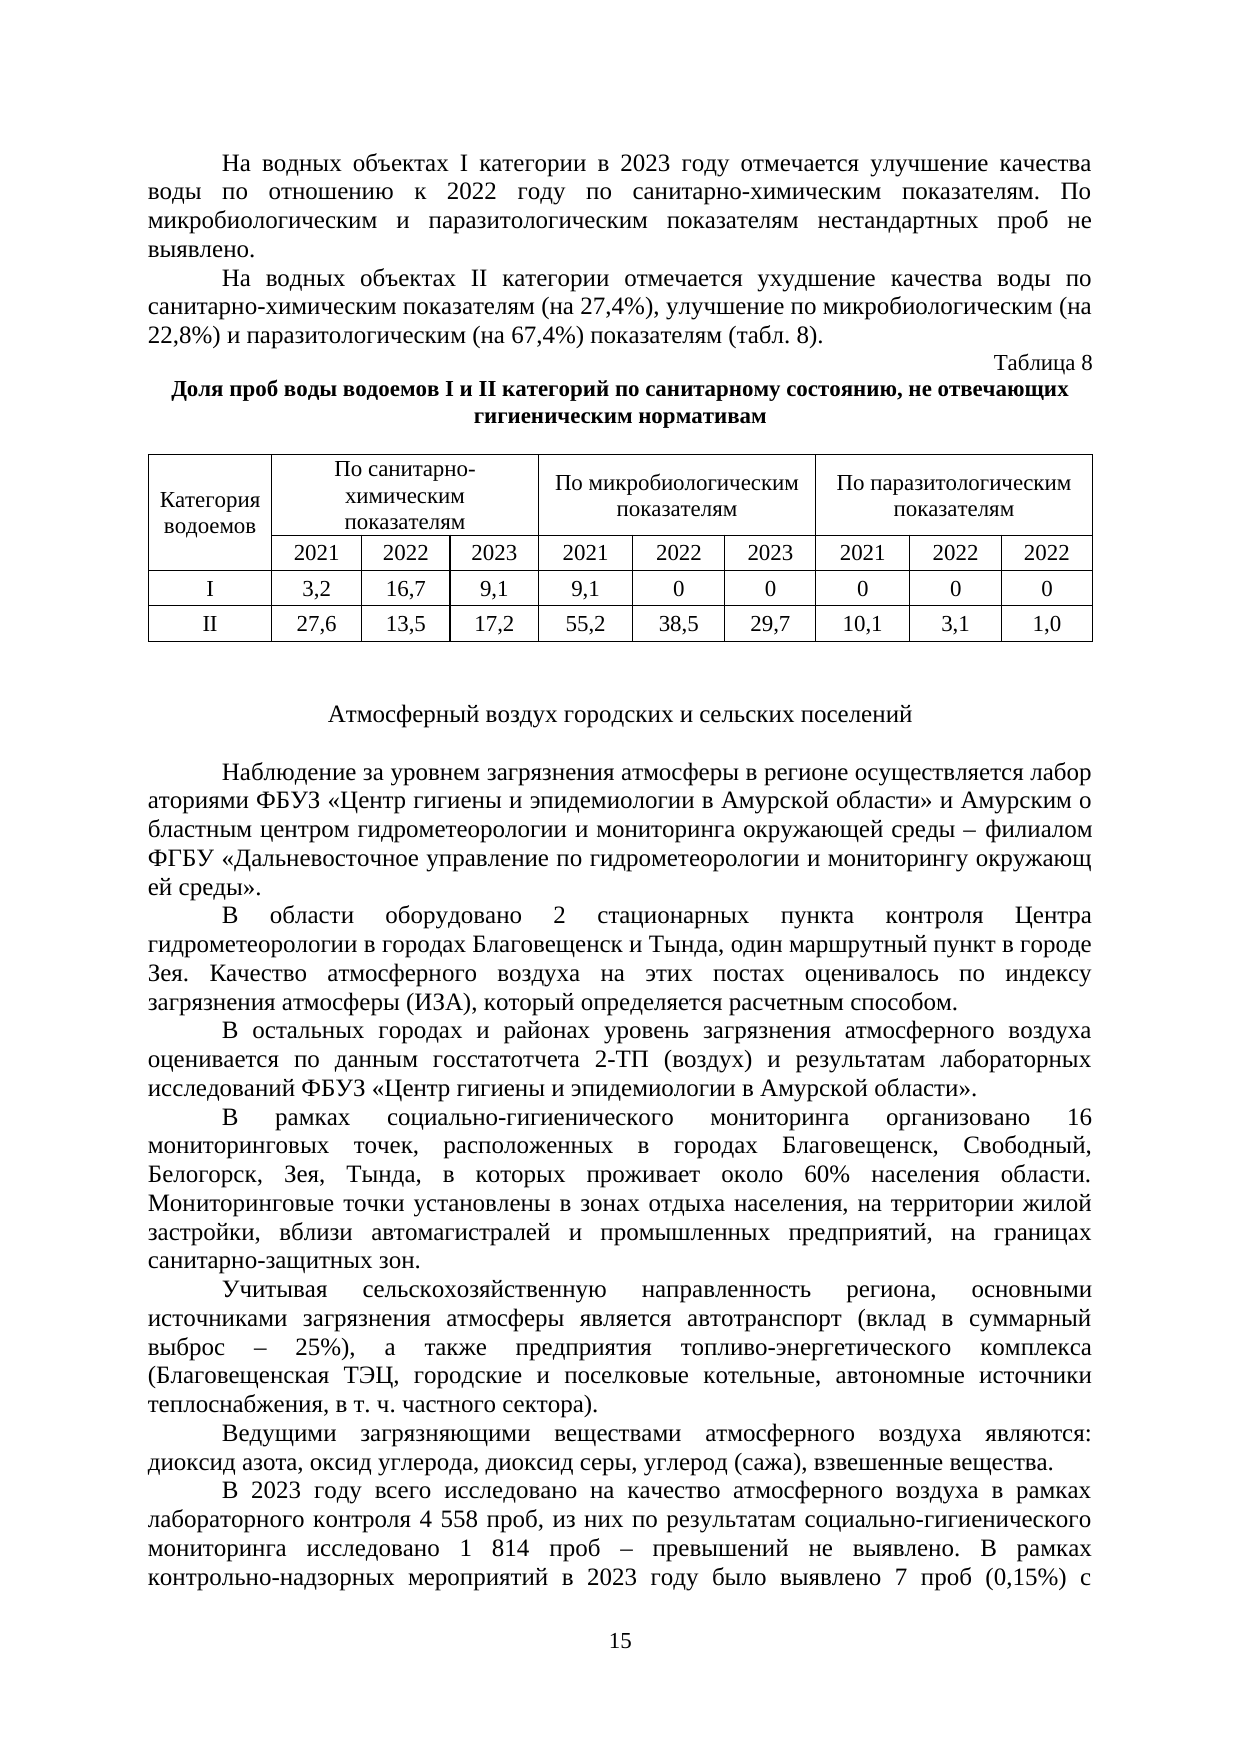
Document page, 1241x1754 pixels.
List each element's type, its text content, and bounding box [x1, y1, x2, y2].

table_header По микробиологическим показателям [539, 455, 815, 534]
table_cell 55,2 [539, 606, 632, 641]
table_cell 10,1 [816, 606, 909, 641]
table_cell 3,1 [910, 606, 1001, 641]
table_cell 13,5 [362, 606, 449, 641]
table_cell 0 [725, 571, 815, 605]
text Ведущими загрязняющими веществами атмосферного воздуха являются: диоксид азота, оксид углерода, диоксид серы, углерод (сажа), взвешенные вещества. [148, 1418, 1092, 1476]
table_cell 2022 [633, 536, 724, 570]
text На водных объектах I категории в 2023 году отмечается улучшение качества воды по отношению к 2022 году по санитарно-химическим показателям. По микробиологическим и паразитологическим показателям нестандартных проб не выявлено. [148, 148, 1092, 263]
text Таблица 8 [148, 349, 1092, 375]
table_cell 0 [1002, 571, 1092, 605]
table_cell I [149, 571, 271, 605]
table_cell 1,0 [1002, 606, 1092, 641]
table_cell 9,1 [451, 571, 538, 605]
text Доля проб воды водоемов I и II категорий по санитарному состоянию, не отвечающих гигиеническим нормативам [148, 375, 1092, 428]
table_cell 9,1 [539, 571, 632, 605]
text На водных объектах II категории отмечается ухудшение качества воды по санитарно-химическим показателям (на 27,4%), улучшение по микробиологическим (на 22,8%) и паразитологическим (на 67,4%) показателям (табл. 8). [148, 263, 1092, 349]
table_cell 38,5 [633, 606, 724, 641]
table_header Категория водоемов [149, 455, 271, 570]
table_cell 0 [910, 571, 1001, 605]
table_cell 27,6 [272, 606, 361, 641]
table_cell 2023 [451, 536, 538, 570]
table_cell II [149, 606, 271, 641]
table_cell 2021 [816, 536, 909, 570]
table_cell 0 [816, 571, 909, 605]
text Учитывая сельскохозяйственную направленность региона, основными источниками загрязнения атмосферы является автотранспорт (вклад в суммарный выброс – 25%), а также предприятия топливо-энергетического комплекса (Благовещенская ТЭЦ, городские и поселковые котельные, автономные источники теплоснабжения, в т. ч. частного сектора). [148, 1274, 1092, 1418]
table_header По паразитологическим показателям [816, 455, 1092, 534]
table_cell 0 [633, 571, 724, 605]
subtitle Наблюдение за уровнем загрязнения атмосферы в регионе осуществляется лабораториями ФБУЗ «Центр гигиены и эпидемиологии в Амурской области» и Амурским областным центром гидрометеорологии и мониторинга окружающей среды – филиалом ФГБУ «Дальневосточное управление по гидрометеорологии и мониторингу окружающей среды». [148, 757, 1092, 901]
table_cell 2021 [272, 536, 361, 570]
table_cell 2021 [539, 536, 632, 570]
table_cell 2022 [1002, 536, 1092, 570]
text В области оборудовано 2 стационарных пункта контроля Центра гидрометеорологии в городах Благовещенск и Тында, один маршрутный пункт в городе Зея. Качество атмосферного воздуха на этих постах оценивалось по индексу загрязнения атмосферы (ИЗА), который определяется расчетным способом. [148, 901, 1092, 1016]
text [148, 1476, 1092, 1591]
table_cell 2022 [910, 536, 1001, 570]
table_cell 3,2 [272, 571, 361, 605]
table_cell 16,7 [362, 571, 449, 605]
table_cell 2022 [362, 536, 449, 570]
table_cell 29,7 [725, 606, 815, 641]
table_cell 2023 [725, 536, 815, 570]
table_cell 17,2 [451, 606, 538, 641]
text В рамках социально-гигиенического мониторинга организовано 16 мониторинговых точек, расположенных в городах Благовещенск, Свободный, Белогорск, Зея, Тында, в которых проживает около 60% населения области. Мониторинговые точки установлены в зонах отдыха населения, на территории жилой застройки, вблизи автомагистралей и промышленных предприятий, на границах санитарно-защитных зон. [148, 1102, 1092, 1274]
text Атмосферный воздух городских и сельских поселений [148, 699, 1092, 728]
table_header По санитарно-химическим показателям [272, 455, 538, 534]
text В остальных городах и районах уровень загрязнения атмосферного воздуха оценивается по данным госстатотчета 2-ТП (воздух) и результатам лабораторных исследований ФБУЗ «Центр гигиены и эпидемиологии в Амурской области». [148, 1016, 1092, 1102]
